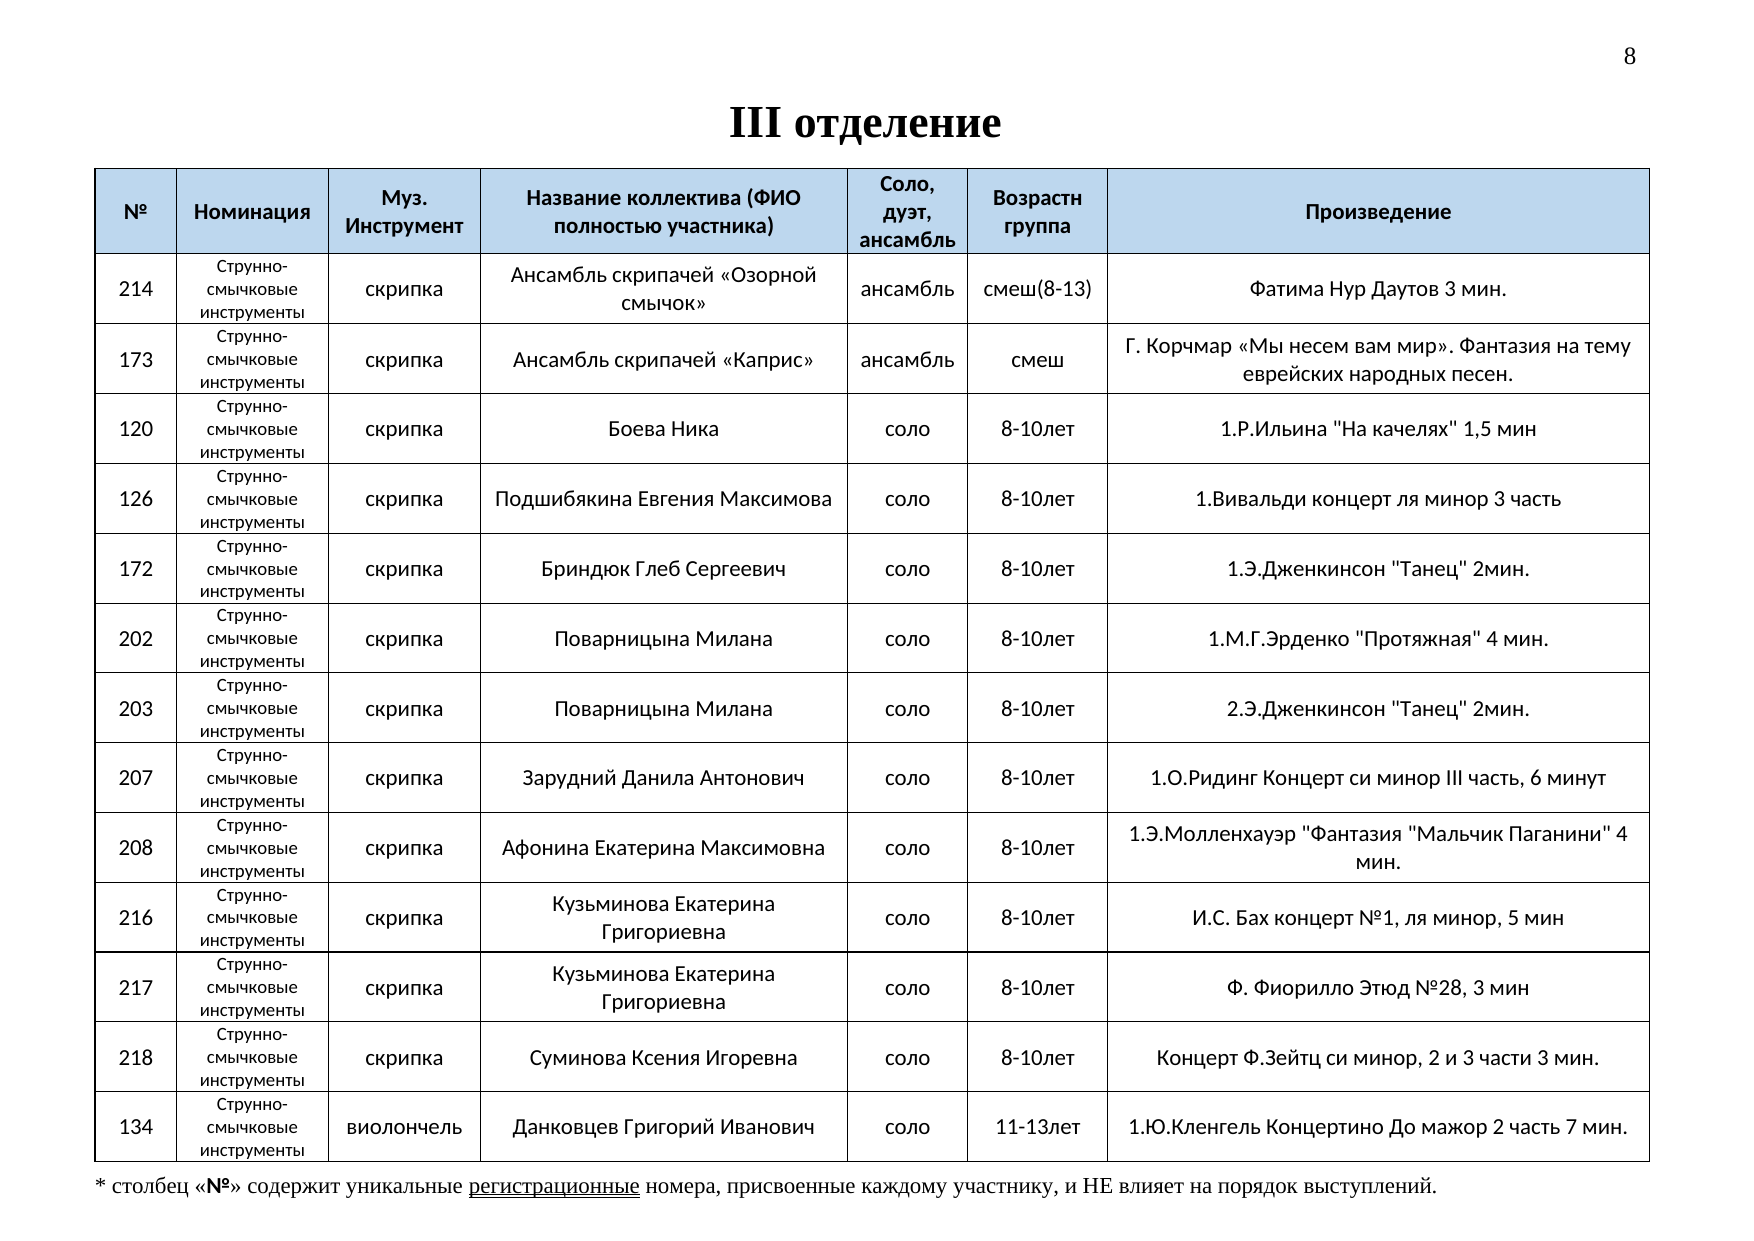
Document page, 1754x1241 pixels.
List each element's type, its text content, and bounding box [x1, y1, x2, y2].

table_header Произведение [1108, 169, 1649, 253]
table_cell соло [848, 883, 967, 951]
table_cell Струнно-смычковые инструменты [177, 534, 328, 602]
table_cell соло [848, 1022, 967, 1091]
table_cell соло [848, 743, 967, 812]
table_cell скрипка [329, 254, 480, 323]
table_cell соло [848, 534, 967, 602]
table_cell соло [848, 953, 967, 1021]
table_cell смеш(8-13) [968, 254, 1107, 323]
table_cell 172 [96, 534, 176, 602]
table_cell 8-10лет [968, 813, 1107, 882]
table_header Номинация [177, 169, 328, 253]
table_cell Поварницына Милана [481, 673, 847, 742]
table_cell Ансамбль скрипачей «Озорной смычок» [481, 254, 847, 323]
table_cell Концерт Ф.Зейтц си минор, 2 и 3 части 3 мин. [1108, 1022, 1649, 1091]
table_cell 1.Ю.Кленгель Концертино До мажор 2 часть 7 мин. [1108, 1092, 1649, 1161]
table_cell Боева Ника [481, 394, 847, 463]
table_cell 8-10лет [968, 883, 1107, 951]
table_cell скрипка [329, 604, 480, 672]
table_cell 1.М.Г.Эрденко "Протяжная" 4 мин. [1108, 604, 1649, 672]
table_cell Струнно-смычковые инструменты [177, 673, 328, 742]
table_cell 202 [96, 604, 176, 672]
table_cell Струнно-смычковые инструменты [177, 1022, 328, 1091]
table_cell Струнно-смычковые инструменты [177, 394, 328, 463]
table_cell смеш [968, 324, 1107, 393]
table_cell скрипка [329, 883, 480, 951]
table_cell скрипка [329, 813, 480, 882]
table_cell Струнно-смычковые инструменты [177, 953, 328, 1021]
table_cell 208 [96, 813, 176, 882]
table_cell Струнно-смычковые инструменты [177, 743, 328, 812]
table_cell Струнно-смычковые инструменты [177, 464, 328, 533]
table_cell 126 [96, 464, 176, 533]
table_cell Кузьминова Екатерина Григориевна [481, 953, 847, 1021]
table_cell Данковцев Григорий Иванович [481, 1092, 847, 1161]
table_header Муз. Инструмент [329, 169, 480, 253]
table_cell соло [848, 464, 967, 533]
table_cell 1.О.Ридинг Концерт си минор III часть, 6 минут [1108, 743, 1649, 812]
text III отделение [94, 94, 1636, 147]
table_cell 1.Вивальди концерт ля минор 3 часть [1108, 464, 1649, 533]
table_cell ансамбль [848, 324, 967, 393]
table_cell Струнно-смычковые инструменты [177, 324, 328, 393]
table_cell скрипка [329, 324, 480, 393]
table_cell 216 [96, 883, 176, 951]
table_cell Струнно-смычковые инструменты [177, 604, 328, 672]
table_cell соло [848, 394, 967, 463]
table_cell 1.Э.Дженкинсон "Танец" 2мин. [1108, 534, 1649, 602]
table_cell соло [848, 673, 967, 742]
table_cell скрипка [329, 673, 480, 742]
table_cell 207 [96, 743, 176, 812]
table_cell 8-10лет [968, 534, 1107, 602]
table_header Название коллектива (ФИО полностью участника) [481, 169, 847, 253]
table_cell ансамбль [848, 254, 967, 323]
table_cell скрипка [329, 464, 480, 533]
table_header Возрастн группа [968, 169, 1107, 253]
table_cell 8-10лет [968, 953, 1107, 1021]
table_cell виолончель [329, 1092, 480, 1161]
table_cell 214 [96, 254, 176, 323]
table_cell 8-10лет [968, 673, 1107, 742]
table_cell 217 [96, 953, 176, 1021]
table_cell 8-10лет [968, 464, 1107, 533]
table_cell соло [848, 1092, 967, 1161]
table_cell 8-10лет [968, 1022, 1107, 1091]
table_cell Зарудний Данила Антонович [481, 743, 847, 812]
table_header № [96, 169, 176, 253]
table_cell Г. Корчмар «Мы несем вам мир». Фантазия на тему еврейских народных песен. [1108, 324, 1649, 393]
table_cell 173 [96, 324, 176, 393]
table_cell Струнно-смычковые инструменты [177, 254, 328, 323]
table_cell скрипка [329, 743, 480, 812]
table_cell 1.Э.Молленхауэр "Фантазия "Мальчик Паганини" 4 мин. [1108, 813, 1649, 882]
table_cell Бриндюк Глеб Сергеевич [481, 534, 847, 602]
table_cell 11-13лет [968, 1092, 1107, 1161]
table_cell скрипка [329, 953, 480, 1021]
table_cell соло [848, 813, 967, 882]
table_cell скрипка [329, 394, 480, 463]
table_cell 2.Э.Дженкинсон "Танец" 2мин. [1108, 673, 1649, 742]
table_cell скрипка [329, 534, 480, 602]
table_cell Струнно-смычковые инструменты [177, 883, 328, 951]
table_cell Афонина Екатерина Максимовна [481, 813, 847, 882]
table_cell 134 [96, 1092, 176, 1161]
table_cell Суминова Ксения Игоревна [481, 1022, 847, 1091]
table_cell 1.Р.Ильина "На качелях" 1,5 мин [1108, 394, 1649, 463]
table_cell скрипка [329, 1022, 480, 1091]
table_cell соло [848, 604, 967, 672]
table_cell Фатима Нур Даутов 3 мин. [1108, 254, 1649, 323]
table_cell Поварницына Милана [481, 604, 847, 672]
table_cell Кузьминова Екатерина Григориевна [481, 883, 847, 951]
table_cell 8-10лет [968, 394, 1107, 463]
table_cell И.С. Бах концерт №1, ля минор, 5 мин [1108, 883, 1649, 951]
table_cell Струнно-смычковые инструменты [177, 813, 328, 882]
table_cell 203 [96, 673, 176, 742]
table_cell 120 [96, 394, 176, 463]
table_header Соло, дуэт, ансамбль [848, 169, 967, 253]
table_cell 8-10лет [968, 743, 1107, 812]
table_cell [177, 1092, 328, 1161]
table_cell 218 [96, 1022, 176, 1091]
table_cell 8-10лет [968, 604, 1107, 672]
table_cell Подшибякина Евгения Максимова [481, 464, 847, 533]
table_cell Ф. Фиорилло Этюд №28, 3 мин [1108, 953, 1649, 1021]
table_cell Ансамбль скрипачей «Каприс» [481, 324, 847, 393]
